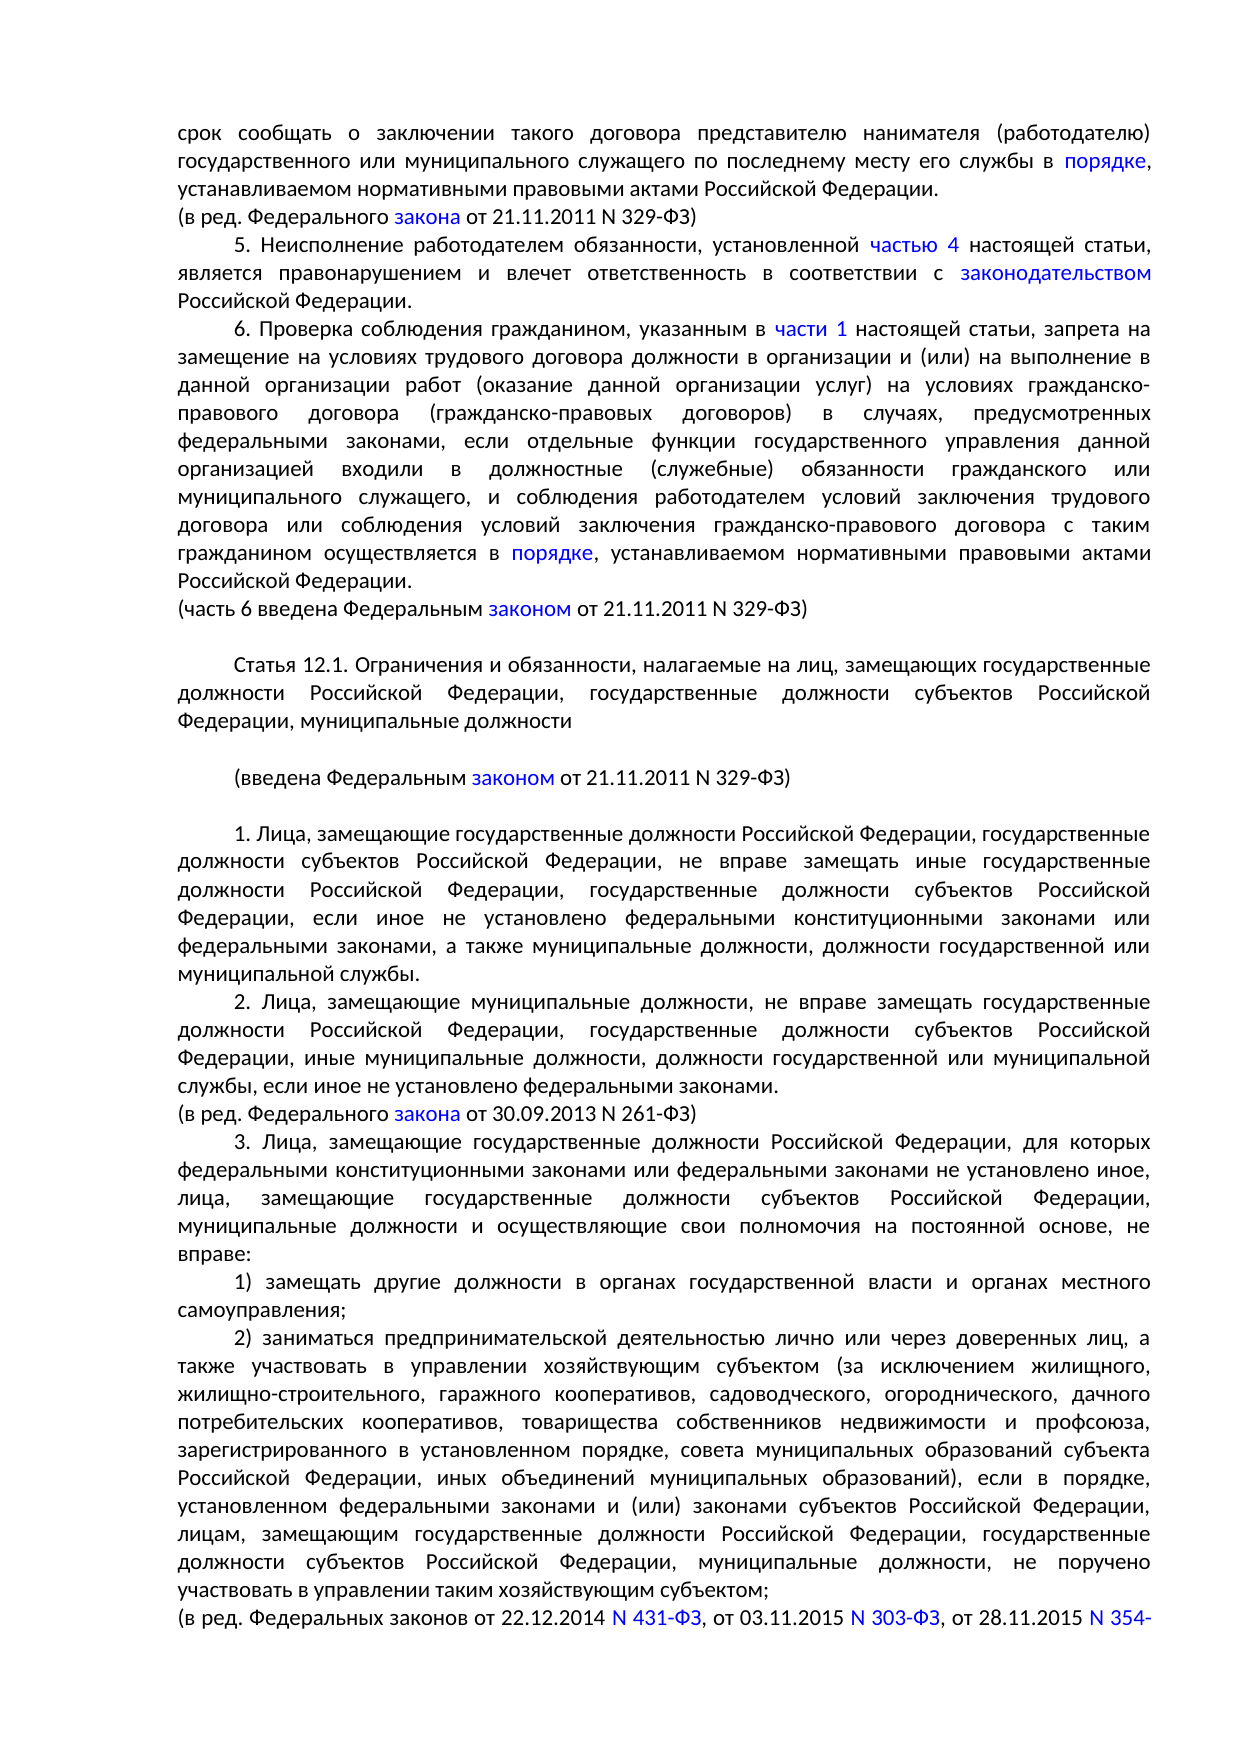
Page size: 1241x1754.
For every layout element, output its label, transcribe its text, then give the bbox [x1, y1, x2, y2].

text 2. Лица, замещающие муниципальные должности, не вправе замещать государственные должности Российской Федерации, государственные должности субъектов Российской Федерации, иные муниципальные должности, должности государственной или муниципальной службы, если иное не установлено федеральными законами. [177, 987, 1152, 1099]
text 2) заниматься предпринимательской деятельностью лично или через доверенных лиц, а также участвовать в управлении хозяйствующим субъектом (за исключением жилищного, жилищно-строительного, гаражного кооперативов, садоводческого, огороднического, дачного потребительских кооперативов, товарищества собственников недвижимости и профсоюза, зарегистрированного в установленном порядке, совета муниципальных образований субъекта Российской Федерации, иных объединений муниципальных образований), если в порядке, установленном федеральными законами и (или) законами субъектов Российской Федерации, лицам, замещающим государственные должности Российской Федерации, государственные должности субъектов Российской Федерации, муниципальные должности, не поручено участвовать в управлении таким хозяйствующим субъектом; [177, 1323, 1152, 1603]
text 5. Неисполнение работодателем обязанности, установленной частью 4 настоящей статьи, является правонарушением и влечет ответственность в соответствии с законодательством Российской Федерации. [177, 230, 1152, 314]
text 1) замещать другие должности в органах государственной власти и органах местного самоуправления; [177, 1267, 1152, 1323]
text (в ред. Федерального закона от 30.09.2013 N 261-ФЗ) [177, 1099, 1152, 1127]
text Статья 12.1. Ограничения и обязанности, налагаемые на лиц, замещающих государственные должности Российской Федерации, государственные должности субъектов Российской Федерации, муниципальные должности [177, 651, 1152, 734]
text (в ред. Федерального закона от 21.11.2011 N 329-ФЗ) [177, 202, 1152, 230]
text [177, 118, 1152, 202]
text (часть 6 введена Федеральным законом от 21.11.2011 N 329-ФЗ) [177, 594, 1152, 622]
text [177, 1603, 1152, 1631]
text 3. Лица, замещающие государственные должности Российской Федерации, для которых федеральными конституционными законами или федеральными законами не установлено иное, лица, замещающие государственные должности субъектов Российской Федерации, муниципальные должности и осуществляющие свои полномочия на постоянной основе, не вправе: [177, 1127, 1152, 1267]
text (введена Федеральным законом от 21.11.2011 N 329-ФЗ) [177, 763, 1152, 791]
text 1. Лица, замещающие государственные должности Российской Федерации, государственные должности субъектов Российской Федерации, не вправе замещать иные государственные должности Российской Федерации, государственные должности субъектов Российской Федерации, если иное не установлено федеральными конституционными законами или федеральными законами, а также муниципальные должности, должности государственной или муниципальной службы. [177, 819, 1152, 987]
text 6. Проверка соблюдения гражданином, указанным в части 1 настоящей статьи, запрета на замещение на условиях трудового договора должности в организации и (или) на выполнение в данной организации работ (оказание данной организации услуг) на условиях гражданско-правового договора (гражданско-правовых договоров) в случаях, предусмотренных федеральными законами, если отдельные функции государственного управления данной организацией входили в должностные (служебные) обязанности гражданского или муниципального служащего, и соблюдения работодателем условий заключения трудового договора или соблюдения условий заключения гражданско-правового договора с таким гражданином осуществляется в порядке, устанавливаемом нормативными правовыми актами Российской Федерации. [177, 314, 1152, 594]
